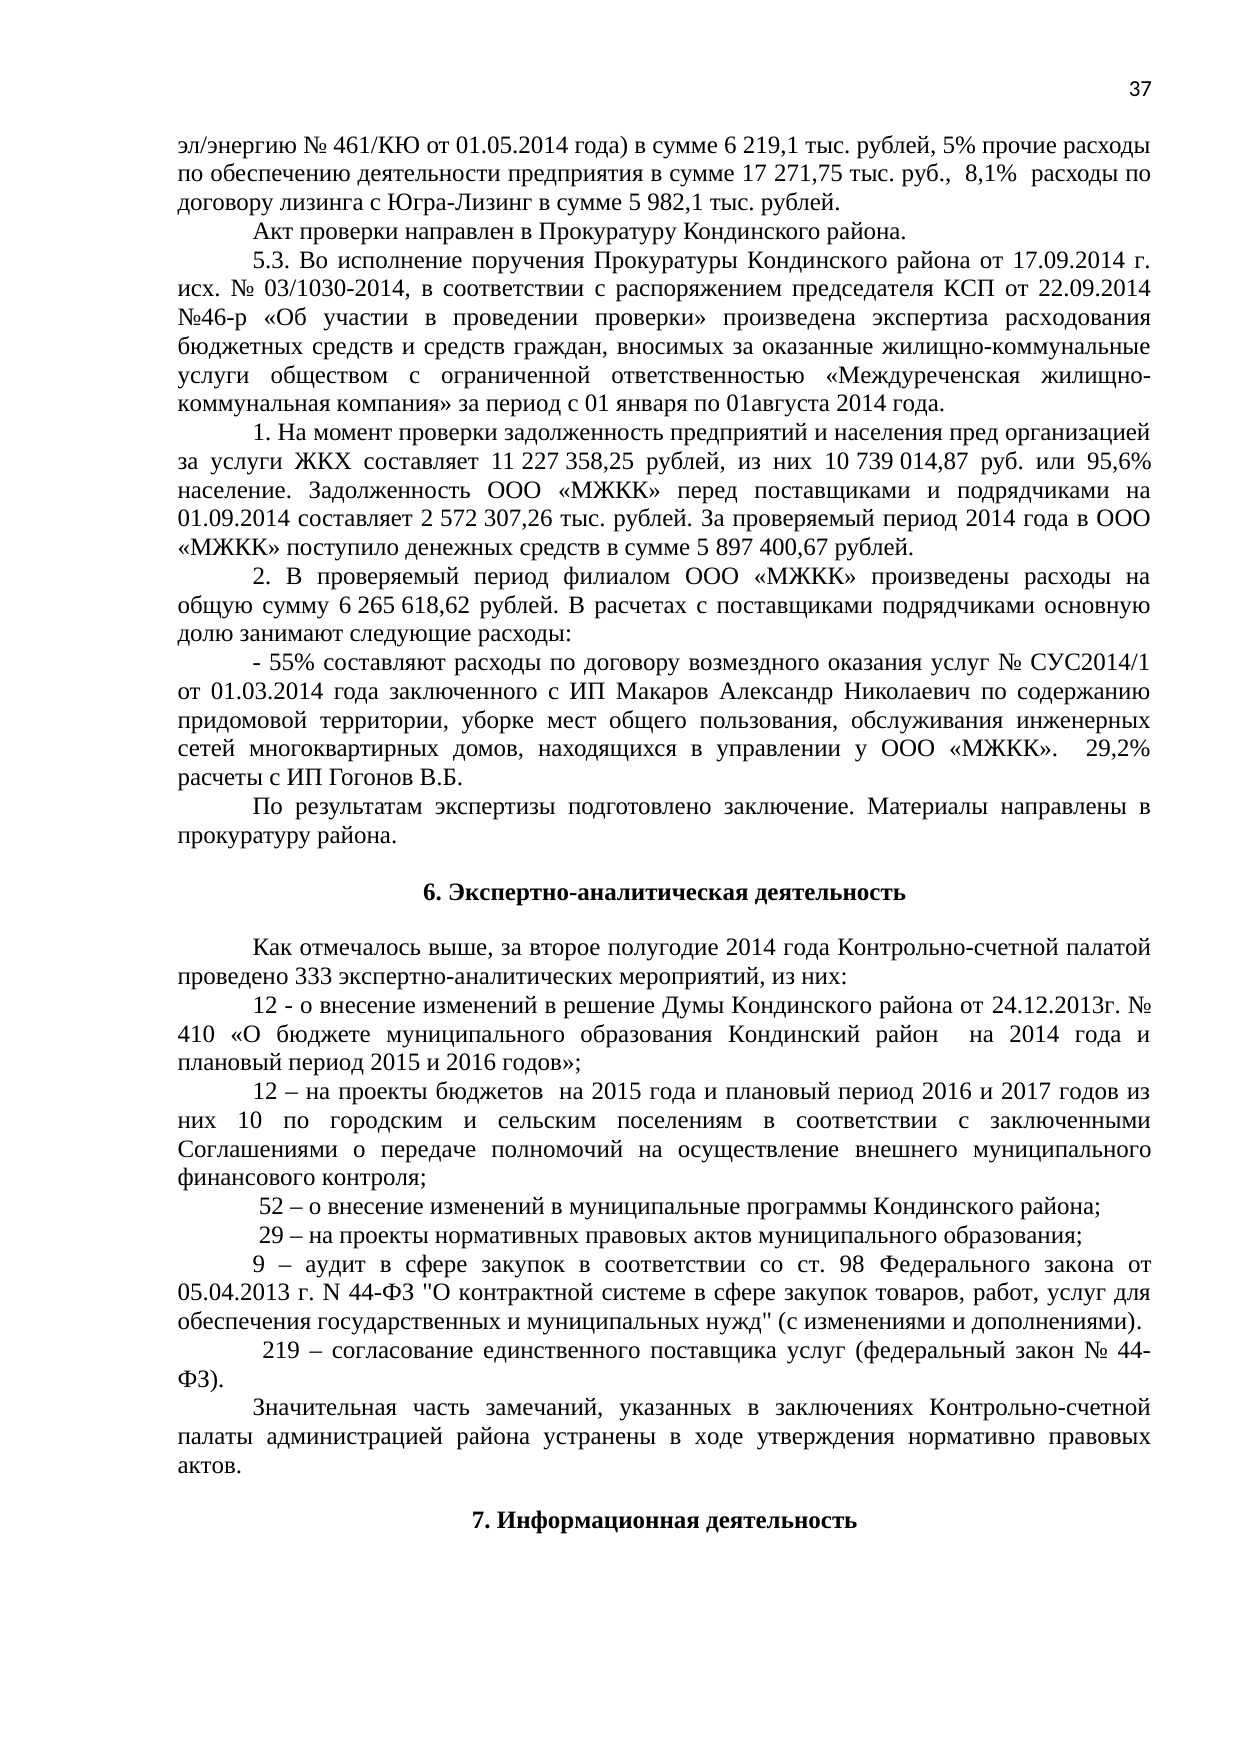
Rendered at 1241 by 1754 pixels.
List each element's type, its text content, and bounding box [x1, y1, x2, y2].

list 2. В проверяемый период филиалом ООО «МЖКК» произведены расходы на общую сумму 6 265 618,62 рублей. В расчетах с поставщиками подрядчиками основную долю занимают следующие расходы: [177, 561, 1152, 647]
text 12 - о внесение изменений в решение Думы Кондинского района от 24.12.2013г. № 410 «О бюджете муниципального образования Кондинский район на 2014 года и плановый период 2015 и 2016 годов»; [177, 990, 1152, 1076]
text 5.3. Во исполнение поручения Прокуратуры Кондинского района от 17.09.2014 г. исх. № 03/1030-2014, в соответствии с распоряжением председателя КСП от 22.09.2014 №46-р «Об участии в проведении проверки» произведена экспертиза расходования бюджетных средств и средств граждан, вносимых за оказанные жилищно-коммунальные услуги обществом с ограниченной ответственностью «Междуреченская жилищно-коммунальная компания» за период с 01 января по 01августа 2014 года. [177, 245, 1152, 417]
list - 55% составляют расходы по договору возмездного оказания услуг № СУС2014/1 от 01.03.2014 года заключенного с ИП Макаров Александр Николаевич по содержанию придомовой территории, уборке мест общего пользования, обслуживания инженерных сетей многоквартирных домов, находящихся в управлении у ООО «МЖКК». 29,2% расчеты с ИП Гогонов В.Б. [177, 647, 1152, 791]
list Акт проверки направлен в Прокуратуру Кондинского района. [177, 216, 1152, 245]
text 29 – на проекты нормативных правовых актов муниципального образования; [177, 1220, 1152, 1249]
list 1. На момент проверки задолженность предприятий и населения пред организацией за услуги ЖКХ составляет 11 227 358,25 рублей, из них 10 739 014,87 руб. или 95,6% население. Задолженность ООО «МЖКК» перед поставщиками и подрядчиками на 01.09.2014 составляет 2 572 307,26 тыс. рублей. За проверяемый период 2014 года в ООО «МЖКК» поступило денежных средств в сумме 5 897 400,67 рублей. [177, 417, 1152, 561]
subtitle 9 – аудит в сфере закупок в соответствии со ст. 98 Федерального закона от 05.04.2013 г. N 44-ФЗ "О контрактной системе в сфере закупок товаров, работ, услуг для обеспечения государственных и муниципальных нужд" (с изменениями и дополнениями). [177, 1249, 1152, 1335]
text 7. Информационная деятельность [177, 1505, 1152, 1534]
list По результатам экспертизы подготовлено заключение. Материалы направлены в прокуратуру района. [177, 791, 1152, 848]
text 6. Экспертно-аналитическая деятельность [177, 877, 1152, 906]
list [177, 130, 1152, 216]
text 219 – согласование единственного поставщика услуг (федеральный закон № 44-ФЗ). [177, 1335, 1152, 1392]
text Как отмечалось выше, за второе полугодие 2014 года Контрольно-счетной палатой проведено 333 экспертно-аналитических мероприятий, из них: [177, 932, 1152, 990]
text 52 – о внесение изменений в муниципальные программы Кондинского района; [177, 1191, 1152, 1220]
text Значительная часть замечаний, указанных в заключениях Контрольно-счетной палаты администрацией района устранены в ходе утверждения нормативно правовых актов. [177, 1392, 1152, 1479]
text 12 – на проекты бюджетов на 2015 года и плановый период 2016 и 2017 годов из них 10 по городским и сельским поселениям в соответствии с заключенными Соглашениями о передаче полномочий на осуществление внешнего муниципального финансового контроля; [177, 1076, 1152, 1191]
